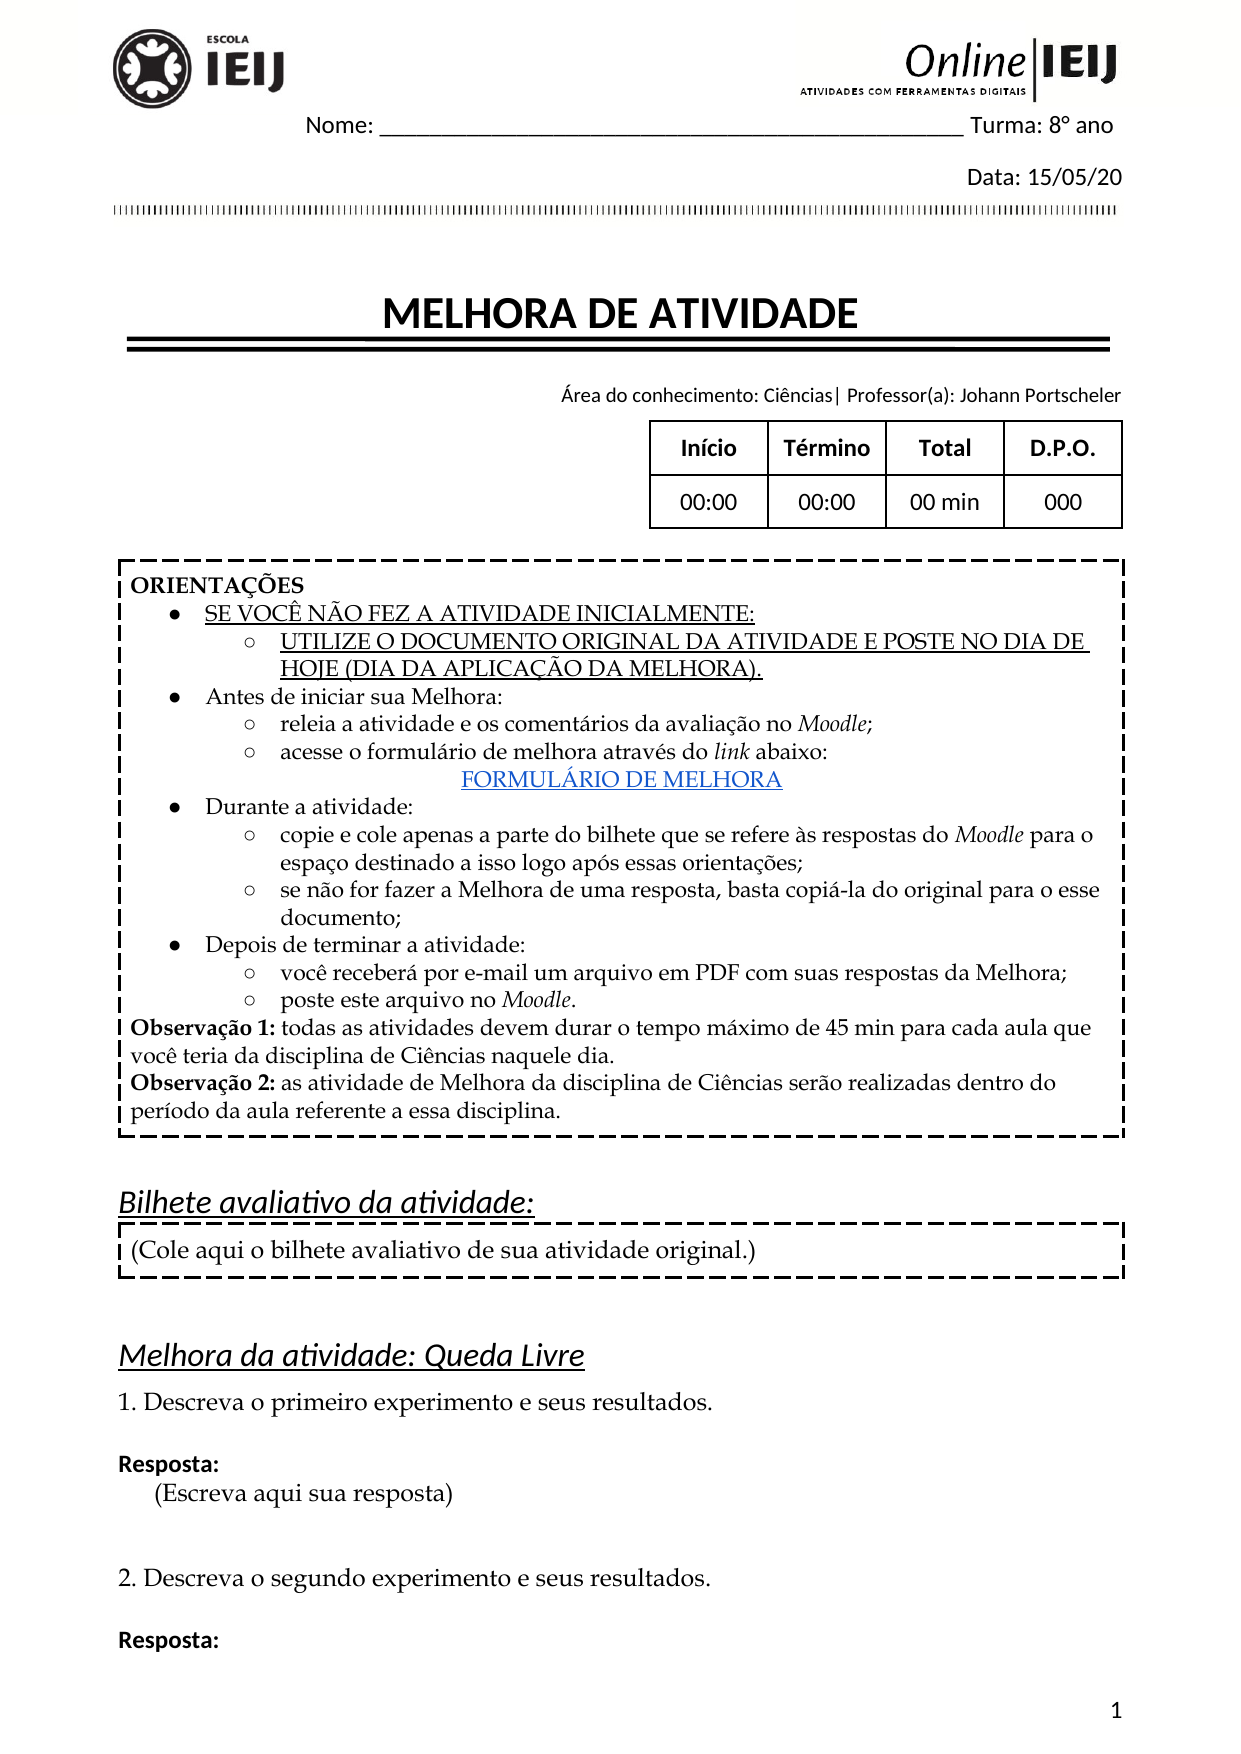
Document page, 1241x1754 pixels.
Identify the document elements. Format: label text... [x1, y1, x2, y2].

table_cell 00:00 [769, 476, 885, 527]
text Resposta: [118, 1624, 1122, 1655]
table_header Total [887, 422, 1003, 473]
table_header ORIENTAÇÕES SE VOCÊ NÃO FEZ A ATIVIDADE INICIALMENTE: UTILIZE O DOCUMENTO ORIGINAL DA ATIVIDADE E POSTE NO DIA DE HOJE (DIA DA APLICAÇÃO DA MELHORA). Antes de iniciar sua Melhora: releia a atividade e os comentários da avaliação no Moodle; acesse o formulário de melhora através do link abaixo: FORMULÁRIO DE MELHORA Durante a atividade: copie e cole apenas a parte do bilhete que se refere às respostas do Moodle para o espaço destinado a isso logo após essas orientações; se não for fazer a Melhora de uma resposta, basta copiá-la do original para o esse documento; Depois de terminar a atividade: você receberá por e-mail um arquivo em PDF com suas respostas da Melhora; poste este arquivo no Moodle. Observação 1: todas as atividades devem durar o tempo máximo de 45 min para cada aula que você teria da disciplina de Ciências naquele dia. Observação 2: as atividade de Melhora da disciplina de Ciências serão realizadas dentro do período da aula referente a essa disciplina. [120, 559, 1124, 1135]
text (Escreva aqui sua resposta) [118, 1478, 1122, 1508]
table_cell 000 [1005, 476, 1121, 527]
table_header Término [769, 422, 885, 473]
text 2. Descreva o segundo experimento e seus resultados. [118, 1563, 1122, 1594]
text Resposta: [118, 1448, 1122, 1478]
table_header D.P.O. [1005, 422, 1121, 473]
table_header MELHORA DE ATIVIDADE [118, 275, 1122, 376]
picture [795, 0, 1241, 107]
table_cell 00 min [887, 476, 1003, 527]
table_header Início [651, 422, 767, 473]
text Bilhete avaliativo da atividade: [118, 1181, 1122, 1222]
picture [0, 0, 289, 115]
table_header (Cole aqui o bilhete avaliativo de sua atividade original.) [120, 1222, 1124, 1276]
text 1. Descreva o primeiro experimento e seus resultados. [118, 1387, 1122, 1417]
picture [113, 195, 1124, 227]
text Melhora da atividade: Queda Livre [118, 1334, 1122, 1375]
text Área do conhecimento: Ciências| Professor(a): Johann Portscheler [305, 382, 1122, 407]
table_cell 00:00 [651, 476, 767, 527]
